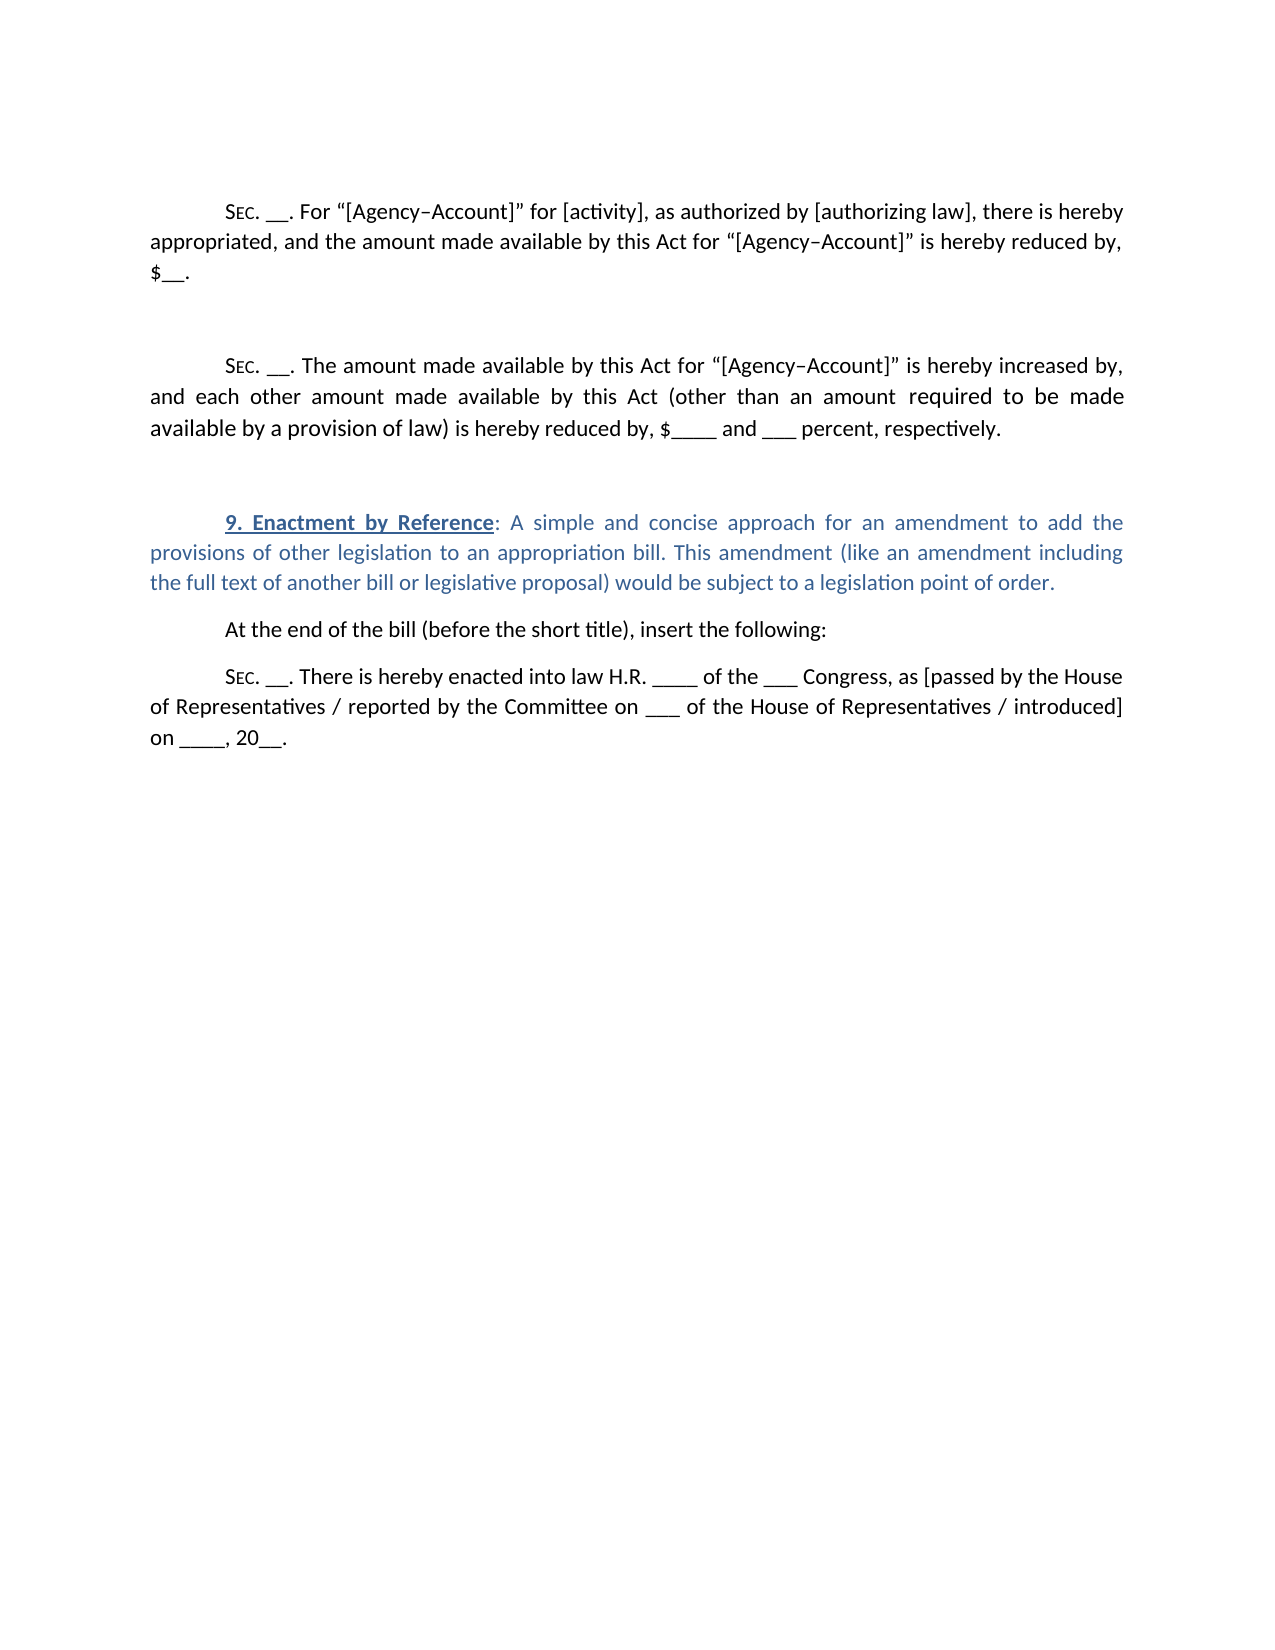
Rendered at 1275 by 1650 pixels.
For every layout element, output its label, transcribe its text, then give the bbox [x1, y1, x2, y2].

text Sec. __. There is hereby enacted into law H.R. ____ of the ___ Congress, as [passed by the House of Representatives / reported by the Committee on ___ of the House of Representatives / introduced] on ____, 20__. [150, 662, 1125, 751]
text At the end of the bill (before the short title), insert the following: [150, 615, 1125, 643]
text 9. Enactment by Reference: A simple and concise approach for an amendment to add the provisions of other legislation to an appropriation bill. This amendment (like an amendment including the full text of another bill or legislative proposal) would be subject to a legislation point of order. [150, 508, 1125, 596]
text Sec. __. For “[Agency–Account]” for [activity], as authorized by [authorizing law], there is hereby appropriated, and the amount made available by this Act for “[Agency–Account]” is hereby reduced by, $__. [150, 197, 1125, 285]
text Sec. __. The amount made available by this Act for “[Agency–Account]” is hereby increased by, and each other amount made available by this Act (other than an amount required to be made available by a provision of law) is hereby reduced by, $____ and ___ percent, respectively. [150, 351, 1125, 442]
